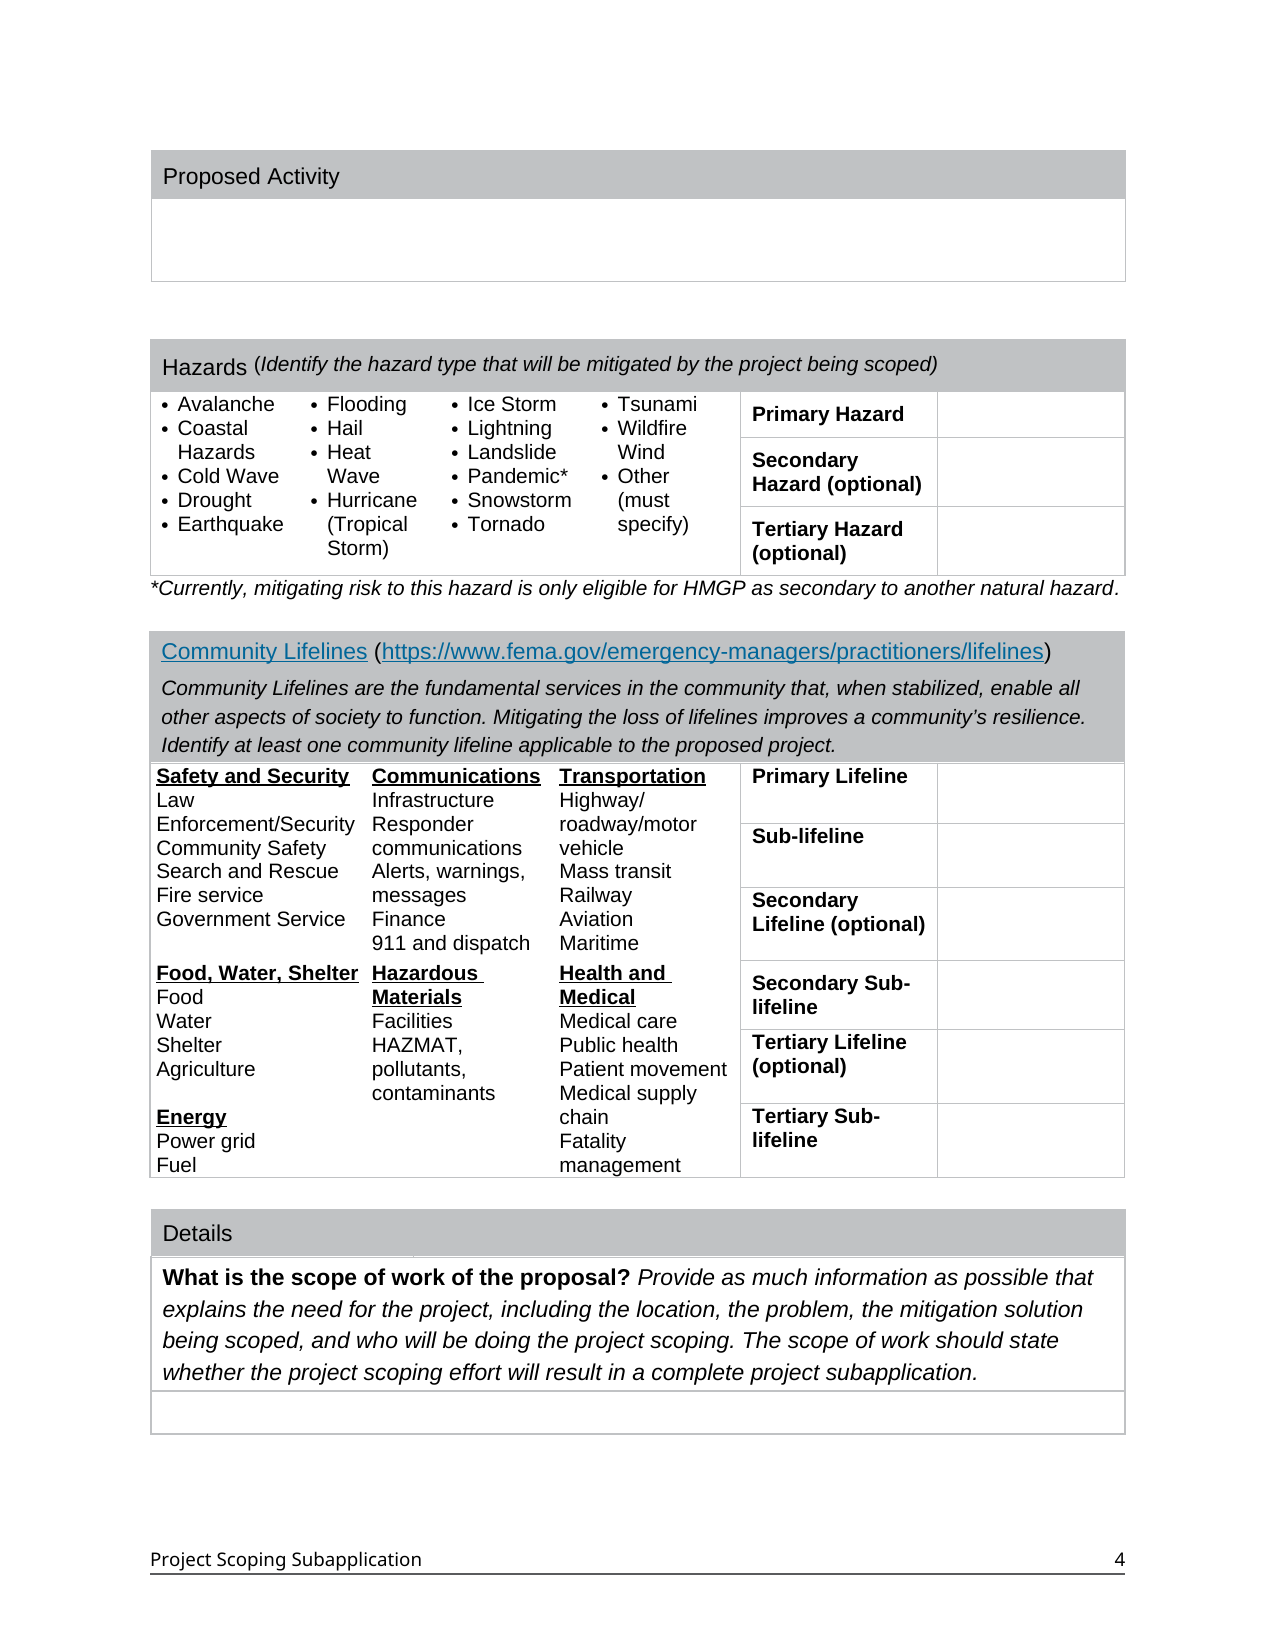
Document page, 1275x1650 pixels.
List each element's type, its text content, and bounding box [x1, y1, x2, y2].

table_cell [938, 1030, 1124, 1103]
table_cell [938, 1104, 1124, 1177]
table_header Details [152, 1210, 413, 1256]
table_cell [938, 392, 1124, 437]
table_header Hazards (Identify the hazard type that will be mitigated by the project being scoped) [151, 340, 1124, 391]
table_cell [938, 824, 1124, 887]
table_cell Communications Infrastructure Responder communications Alerts, warnings, messages Finance 911 and dispatch [366, 764, 553, 960]
table_cell Hazardous Materials Facilities HAZMAT, pollutants, contaminants [366, 960, 553, 1177]
table_cell [938, 438, 1124, 506]
table_header Community Lifelines (https://www.fema.gov/emergency-managers/practitioners/lifelines) Community Lifelines are the fundamental services in the community that, when stabilized, enable all other aspects of society to function. Mitigating the loss of lifelines improves a community’s resilience. Identify at least one community lifeline applicable to the proposed project. [151, 632, 1124, 762]
table_cell Flooding Hail Heat Wave Hurricane (Tropical Storm) [300, 392, 441, 574]
table_cell Primary Hazard [741, 392, 937, 437]
table_cell Food, Water, Shelter Food Water Shelter Agriculture Energy Power grid Fuel [151, 960, 366, 1177]
table_cell Secondary Lifeline (optional) [741, 888, 937, 960]
table_cell Transportation Highway/roadway/motor vehicle Mass transit Railway Aviation Maritime [553, 764, 740, 960]
table_cell Ice Storm Lightning Landslide Pandemic* Snowstorm Tornado [441, 392, 591, 574]
table_cell Safety and Security Law Enforcement/Security Community Safety Search and Rescue Fire service Government Service [151, 764, 366, 960]
table_cell [152, 1392, 1124, 1433]
table_cell Secondary Sub- lifeline [741, 961, 937, 1029]
table_cell Secondary Hazard (optional) [741, 438, 937, 506]
table_cell [938, 888, 1124, 960]
table_cell Avalanche Coastal Hazards Cold Wave Drought Earthquake [151, 392, 300, 574]
text *Currently, mitigating risk to this hazard is only eligible for HMGP as secondary to another natural hazard. [150, 576, 1125, 599]
table_cell Tsunami Wildfire Wind Other (must specify) [591, 392, 740, 574]
table_cell Tertiary Hazard (optional) [741, 507, 937, 574]
table_cell What is the scope of work of the proposal? Provide as much information as possible that explains the need for the project, including the location, the problem, the mitigation solution being scoped, and who will be doing the project scoping. The scope of work should state whether the project scoping effort will result in a complete project subapplication. [152, 1258, 1124, 1390]
table_cell Tertiary Sub- lifeline [741, 1104, 937, 1177]
table_cell Primary Lifeline [741, 764, 937, 822]
table_cell [938, 507, 1124, 574]
table_cell [938, 764, 1124, 822]
table_cell Sub-lifeline [741, 824, 937, 887]
table_header [414, 1210, 1124, 1256]
table_cell Tertiary Lifeline (optional) [741, 1030, 937, 1103]
table_cell [152, 199, 1125, 281]
table_header Proposed Activity [152, 151, 1125, 197]
table_cell Health and Medical Medical care Public health Patient movement Medical supply chain Fatality management [553, 960, 740, 1177]
table_cell [938, 961, 1124, 1029]
